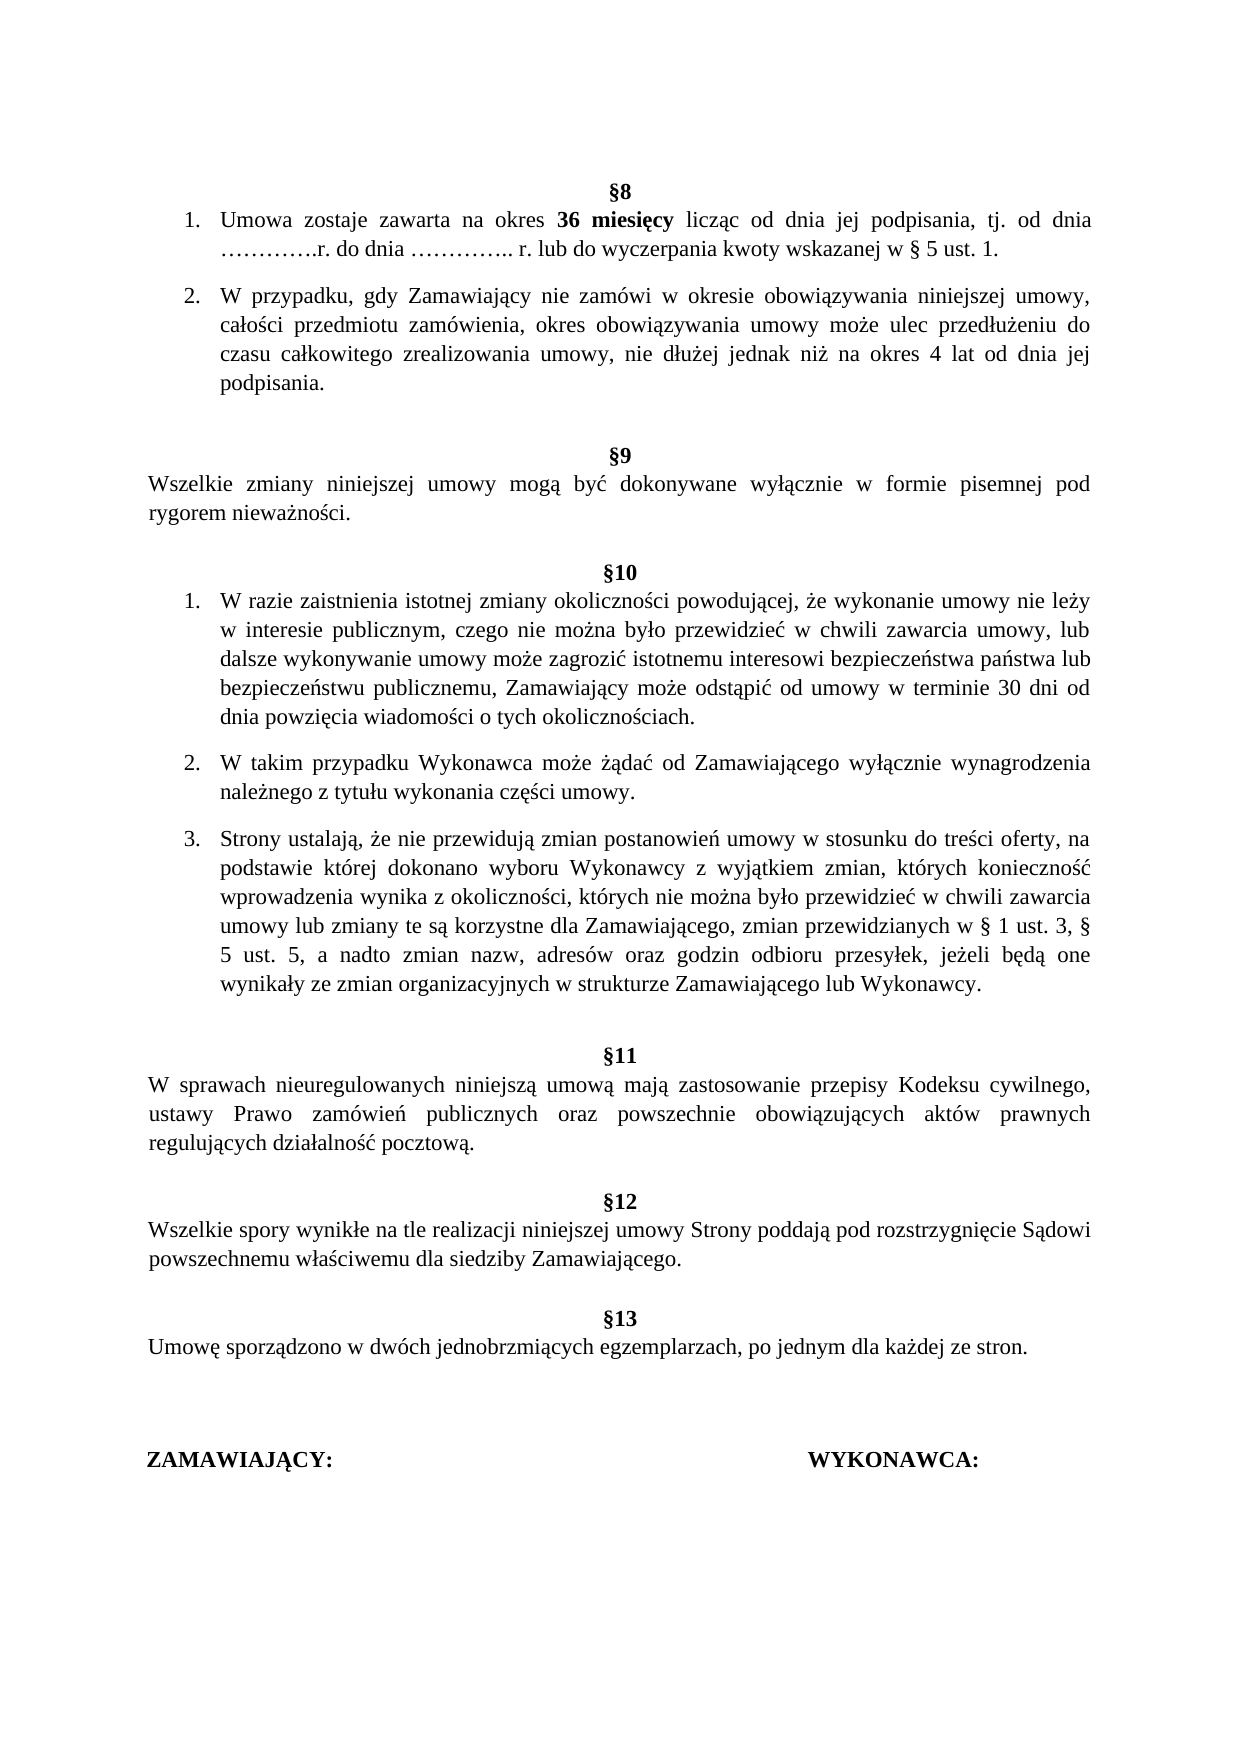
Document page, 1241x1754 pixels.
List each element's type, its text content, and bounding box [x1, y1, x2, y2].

subtitle §9 [148, 442, 1092, 468]
subtitle §11 [148, 1043, 1092, 1069]
list W przypadku, gdy Zamawiający nie zamówi w okresie obowiązywania niniejszej umowy, całości przedmiotu zamówienia, okres obowiązywania umowy może ulec przedłużeniu do czasu całkowitego zrealizowania umowy, nie dłużej jednak niż na okres 4 lat od dnia jej podpisania. [183, 282, 1092, 395]
text ZAMAWIAJĄCY: WYKONAWCA: [146, 1446, 1093, 1473]
list W razie zaistnienia istotnej zmiany okoliczności powodującej, że wykonanie umowy nie leży w interesie publicznym, czego nie można było przewidzieć w chwili zawarcia umowy, lub dalsze wykonywanie umowy może zagrozić istotnemu interesowi bezpieczeństwa państwa lub bezpieczeństwu publicznemu, Zamawiający może odstąpić od umowy w terminie 30 dni od dnia powzięcia wiadomości o tych okolicznościach. [183, 587, 1092, 729]
list Strony ustalają, że nie przewidują zmian postanowień umowy w stosunku do treści oferty, na podstawie której dokonano wyboru Wykonawcy z wyjątkiem zmian, których konieczność wprowadzenia wynika z okoliczności, których nie można było przewidzieć w chwili zawarcia umowy lub zmiany te są korzystne dla Zamawiającego, zmian przewidzianych w § 1 ust. 3, § 5 ust. 5, a nadto zmian nazw, adresów oraz godzin odbioru przesyłek, jeżeli będą one wynikały ze zmian organizacyjnych w strukturze Zamawiającego lub Wykonawcy. [183, 825, 1092, 996]
text Wszelkie spory wynikłe na tle realizacji niniejszej umowy Strony poddają pod rozstrzygnięcie Sądowi powszechnemu właściwemu dla siedziby Zamawiającego. [148, 1217, 1092, 1272]
text Umowę sporządzono w dwóch jednobrzmiących egzemplarzach, po jednym dla każdej ze stron. [148, 1333, 1092, 1359]
subtitle §13 [148, 1305, 1092, 1331]
subtitle §12 [148, 1188, 1092, 1215]
text W sprawach nieuregulowanych niniejszą umową mają zastosowanie przepisy Kodeksu cywilnego, ustawy Prawo zamówień publicznych oraz powszechnie obowiązujących aktów prawnych regulujących działalność pocztową. [148, 1071, 1092, 1155]
subtitle §8 [148, 178, 1092, 204]
list W takim przypadku Wykonawca może żądać od Zamawiającego wyłącznie wynagrodzenia należnego z tytułu wykonania części umowy. [183, 749, 1092, 805]
list Umowa zostaje zawarta na okres 36 miesięcy licząc od dnia jej podpisania, tj. od dnia ………….r. do dnia ………….. r. lub do wyczerpania kwoty wskazanej w § 5 ust. 1. [183, 206, 1092, 261]
subtitle §10 [148, 559, 1092, 585]
text Wszelkie zmiany niniejszej umowy mogą być dokonywane wyłącznie w formie pisemnej pod rygorem nieważności. [148, 470, 1092, 526]
